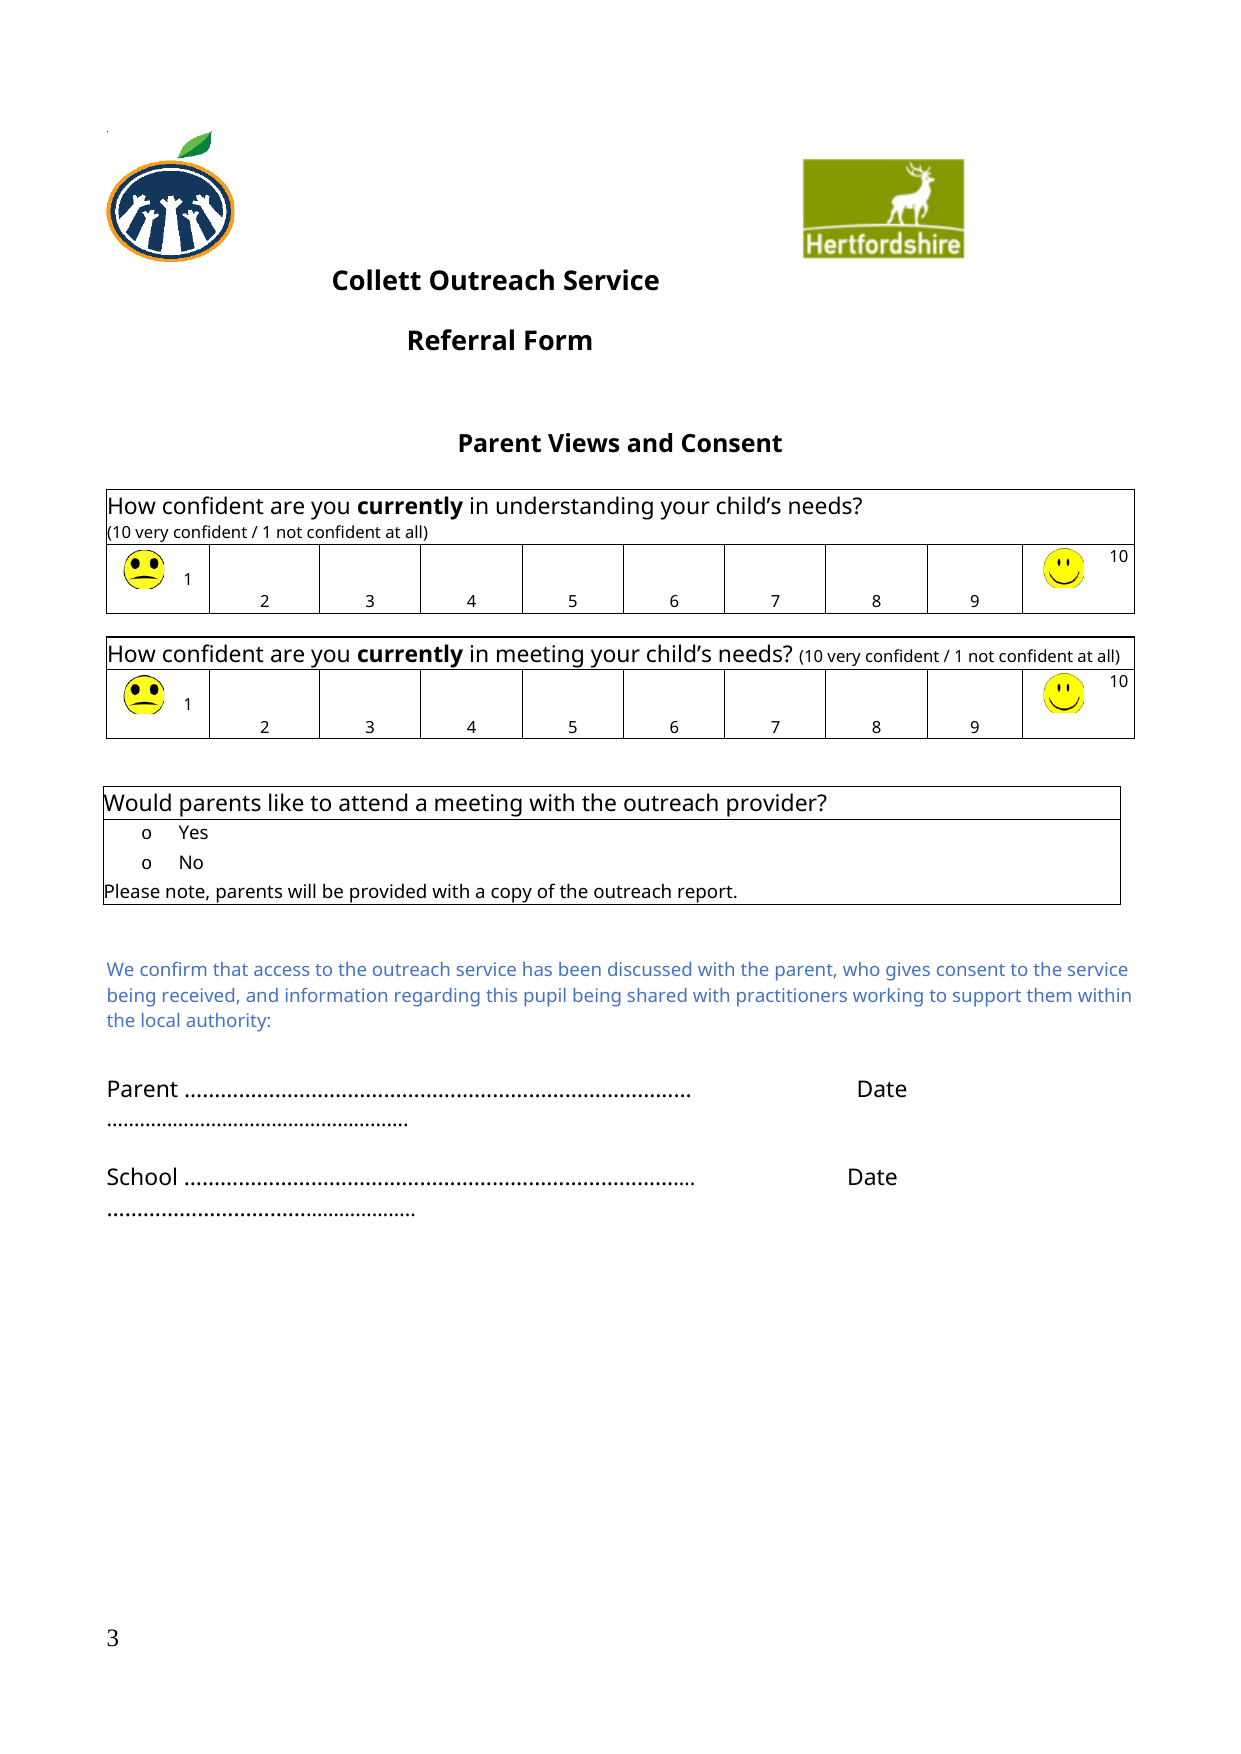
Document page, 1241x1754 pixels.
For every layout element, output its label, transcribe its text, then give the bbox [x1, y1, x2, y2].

picture [1043, 673, 1085, 712]
text Referral Form [106, 321, 1134, 358]
picture [123, 675, 165, 713]
table_cell 4 [421, 545, 522, 613]
table_cell 7 [725, 545, 825, 613]
table_header Would parents like to attend a meeting with the outreach provider? [104, 787, 1120, 818]
picture [1043, 548, 1085, 587]
picture [123, 550, 165, 588]
table_cell 5 [523, 545, 623, 613]
table_cell 8 [826, 545, 927, 613]
text Parent Views and Consent [106, 426, 1134, 460]
table_cell 8 [826, 670, 927, 738]
table_cell 9 [928, 670, 1022, 738]
text Collett Outreach Service [106, 261, 1134, 298]
table_cell 1 [107, 545, 209, 613]
table_cell 10 [1023, 670, 1134, 738]
text School …………………………………………………………………………. Date …………………………………………….. [106, 1161, 1134, 1223]
table_cell 7 [725, 670, 825, 738]
table_cell 5 [523, 670, 623, 738]
text Parent ………………………………………………………………………… Date ………………………………………………. [106, 1073, 1134, 1132]
table_cell 9 [928, 545, 1022, 613]
table_cell 6 [624, 545, 724, 613]
table_cell Yes No Please note, parents will be provided with a copy of the outreach report. [104, 820, 1120, 904]
table_cell 1 [107, 670, 209, 738]
table_cell 3 [320, 545, 420, 613]
table_cell 4 [421, 670, 522, 738]
picture [106, 131, 235, 262]
table_cell 2 [210, 545, 319, 613]
table_cell 3 [320, 670, 420, 738]
table_cell 2 [210, 670, 319, 738]
table_header How confident are you currently in understanding your child’s needs? (10 very confident / 1 not confident at all) [107, 490, 1134, 543]
text We confirm that access to the outreach service has been discussed with the parent, who gives consent to the service being received, and information regarding this pupil being shared with practitioners working to support them within the local authority: [106, 956, 1134, 1033]
table_header How confident are you currently in meeting your child’s needs? (10 very confident / 1 not confident at all) [107, 638, 1134, 669]
table_cell 6 [624, 670, 724, 738]
table_cell 10 [1023, 545, 1134, 613]
